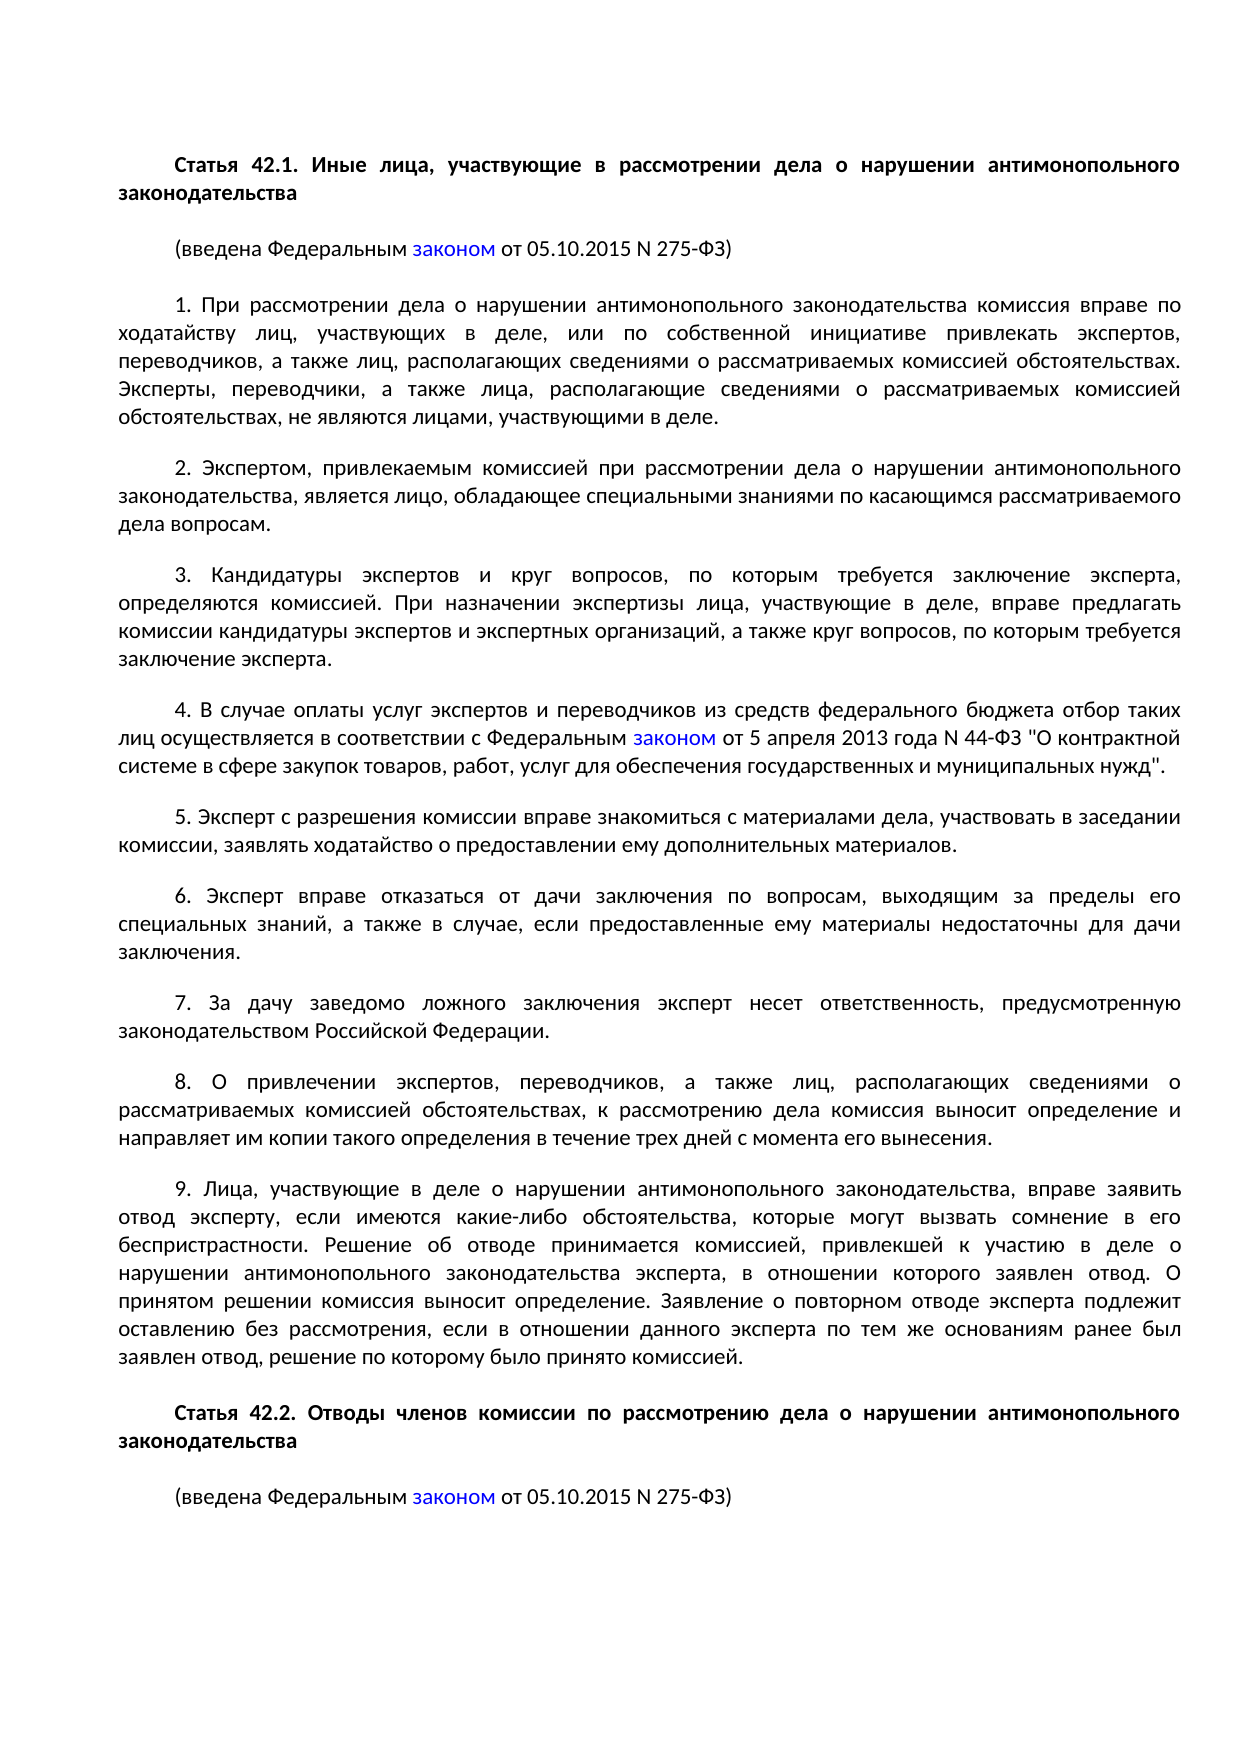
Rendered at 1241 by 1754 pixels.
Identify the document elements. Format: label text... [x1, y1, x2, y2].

text 5. Эксперт с разрешения комиссии вправе знакомиться с материалами дела, участвовать в заседании комиссии, заявлять ходатайство о предоставлении ему дополнительных материалов. [118, 802, 1181, 858]
text 9. Лица, участвующие в деле о нарушении антимонопольного законодательства, вправе заявить отвод эксперту, если имеются какие-либо обстоятельства, которые могут вызвать сомнение в его беспристрастности. Решение об отводе принимается комиссией, привлекшей к участию в деле о нарушении антимонопольного законодательства эксперта, в отношении которого заявлен отвод. О принятом решении комиссия выносит определение. Заявление о повторном отводе эксперта подлежит оставлению без рассмотрения, если в отношении данного эксперта по тем же основаниям ранее был заявлен отвод, решение по которому было принято комиссией. [118, 1174, 1181, 1370]
text (введена Федеральным законом от 05.10.2015 N 275-ФЗ) [118, 1482, 1181, 1510]
text 8. О привлечении экспертов, переводчиков, а также лиц, располагающих сведениями о рассматриваемых комиссией обстоятельствах, к рассмотрению дела комиссия выносит определение и направляет им копии такого определения в течение трех дней с момента его вынесения. [118, 1067, 1181, 1151]
text 7. За дачу заведомо ложного заключения эксперт несет ответственность, предусмотренную законодательством Российской Федерации. [118, 988, 1181, 1044]
text 3. Кандидатуры экспертов и круг вопросов, по которым требуется заключение эксперта, определяются комиссией. При назначении экспертизы лица, участвующие в деле, вправе предлагать комиссии кандидатуры экспертов и экспертных организаций, а также круг вопросов, по которым требуется заключение эксперта. [118, 560, 1181, 672]
text (введена Федеральным законом от 05.10.2015 N 275-ФЗ) [118, 234, 1181, 262]
text Статья 42.2. Отводы членов комиссии по рассмотрению дела о нарушении антимонопольного законодательства [118, 1398, 1181, 1454]
text 1. При рассмотрении дела о нарушении антимонопольного законодательства комиссия вправе по ходатайству лиц, участвующих в деле, или по собственной инициативе привлекать экспертов, переводчиков, а также лиц, располагающих сведениями о рассматриваемых комиссией обстоятельствах. Эксперты, переводчики, а также лица, располагающие сведениями о рассматриваемых комиссией обстоятельствах, не являются лицами, участвующими в деле. [118, 290, 1181, 430]
text 6. Эксперт вправе отказаться от дачи заключения по вопросам, выходящим за пределы его специальных знаний, а также в случае, если предоставленные ему материалы недостаточны для дачи заключения. [118, 881, 1181, 965]
text 4. В случае оплаты услуг экспертов и переводчиков из средств федерального бюджета отбор таких лиц осуществляется в соответствии с Федеральным законом от 5 апреля 2013 года N 44-ФЗ "О контрактной системе в сфере закупок товаров, работ, услуг для обеспечения государственных и муниципальных нужд". [118, 695, 1181, 779]
text Статья 42.1. Иные лица, участвующие в рассмотрении дела о нарушении антимонопольного законодательства [118, 150, 1181, 206]
text 2. Экспертом, привлекаемым комиссией при рассмотрении дела о нарушении антимонопольного законодательства, является лицо, обладающее специальными знаниями по касающимся рассматриваемого дела вопросам. [118, 453, 1181, 537]
